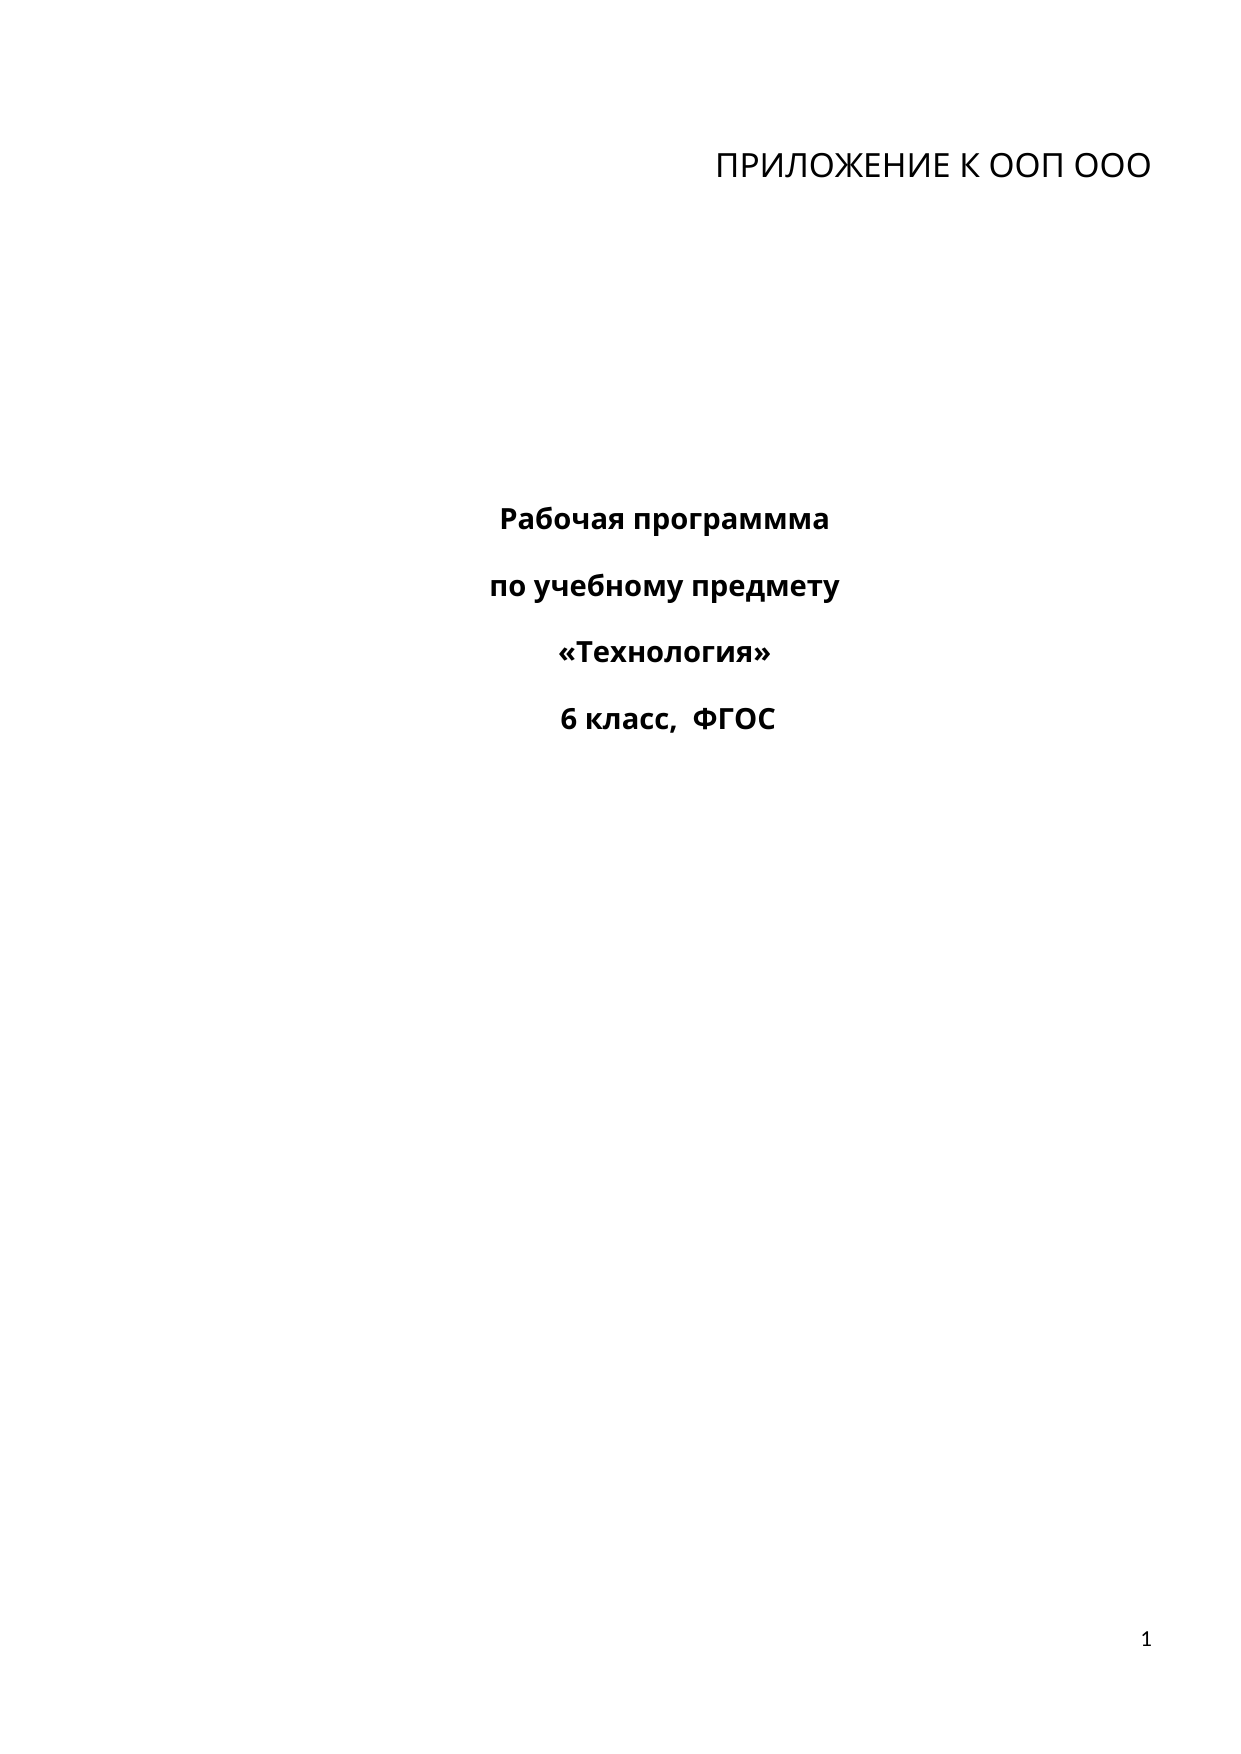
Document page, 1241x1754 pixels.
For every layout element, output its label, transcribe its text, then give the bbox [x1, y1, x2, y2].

text ПРИЛОЖЕНИЕ К ООП ООО [177, 142, 1152, 187]
text 6 класс, ФГОС [177, 698, 1152, 738]
text «Технология» [177, 631, 1152, 671]
text Рабочая программма [177, 498, 1152, 538]
text по учебному предмету [177, 565, 1152, 605]
